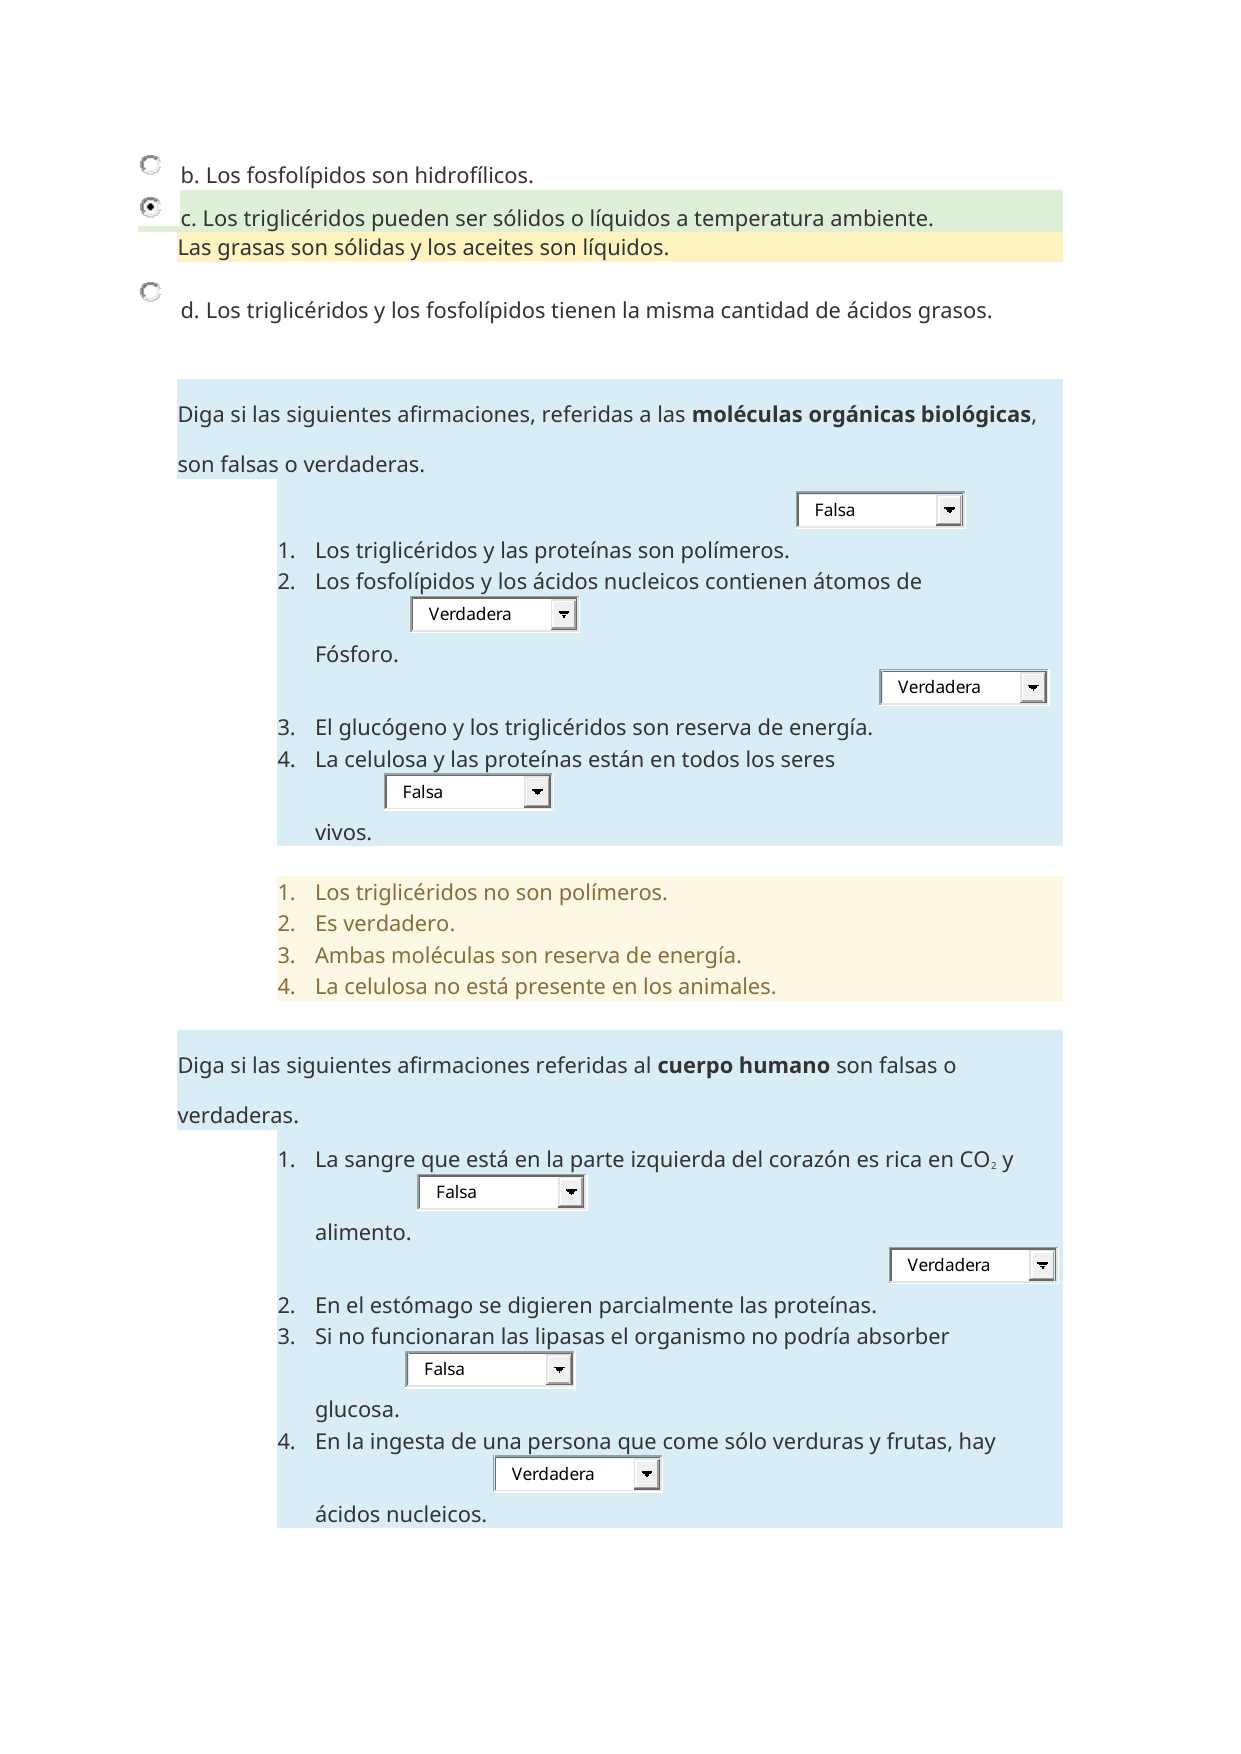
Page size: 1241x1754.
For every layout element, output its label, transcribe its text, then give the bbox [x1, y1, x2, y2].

list En la ingesta de una persona que come sólo verduras y frutas, hay ácidos nucleicos. [277, 1424, 1063, 1528]
list La celulosa no está presente en los animales. [277, 969, 1063, 1001]
list En el estómago se digieren parcialmente las proteínas. [277, 1247, 1063, 1320]
list La sangre que está en la parte izquierda del corazón es rica en CO2 y alimento. [277, 1142, 1063, 1247]
text d. Los triglicéridos y los fosfolípidos tienen la misma cantidad de ácidos grasos. [138, 275, 1063, 324]
text c. Los triglicéridos pueden ser sólidos o líquidos a temperatura ambiente. [138, 190, 1063, 232]
list Es verdadero. [277, 907, 1063, 938]
list La celulosa y las proteínas están en todos los seres vivos. [277, 742, 1063, 846]
list El glucógeno y los triglicéridos son reserva de energía. [277, 669, 1063, 742]
text Las grasas son sólidas y los aceites son líquidos. [177, 232, 1063, 262]
list Si no funcionaran las lipasas el organismo no podría absorber glucosa. [277, 1320, 1063, 1424]
list Los triglicéridos y las proteínas son polímeros. [277, 491, 1063, 564]
list Los fosfolípidos y los ácidos nucleicos contienen átomos de Fósforo. [277, 564, 1063, 669]
list Ambas moléculas son reserva de energía. [277, 938, 1063, 969]
text b. Los fosfolípidos son hidrofílicos. [138, 148, 1063, 190]
text Diga si las siguientes afirmaciones referidas al cuerpo humano son falsas o verdaderas. [177, 1030, 1063, 1130]
text Diga si las siguientes afirmaciones, referidas a las moléculas orgánicas biológicas, son falsas o verdaderas. [177, 379, 1063, 479]
list Los triglicéridos no son polímeros. [277, 876, 1063, 907]
